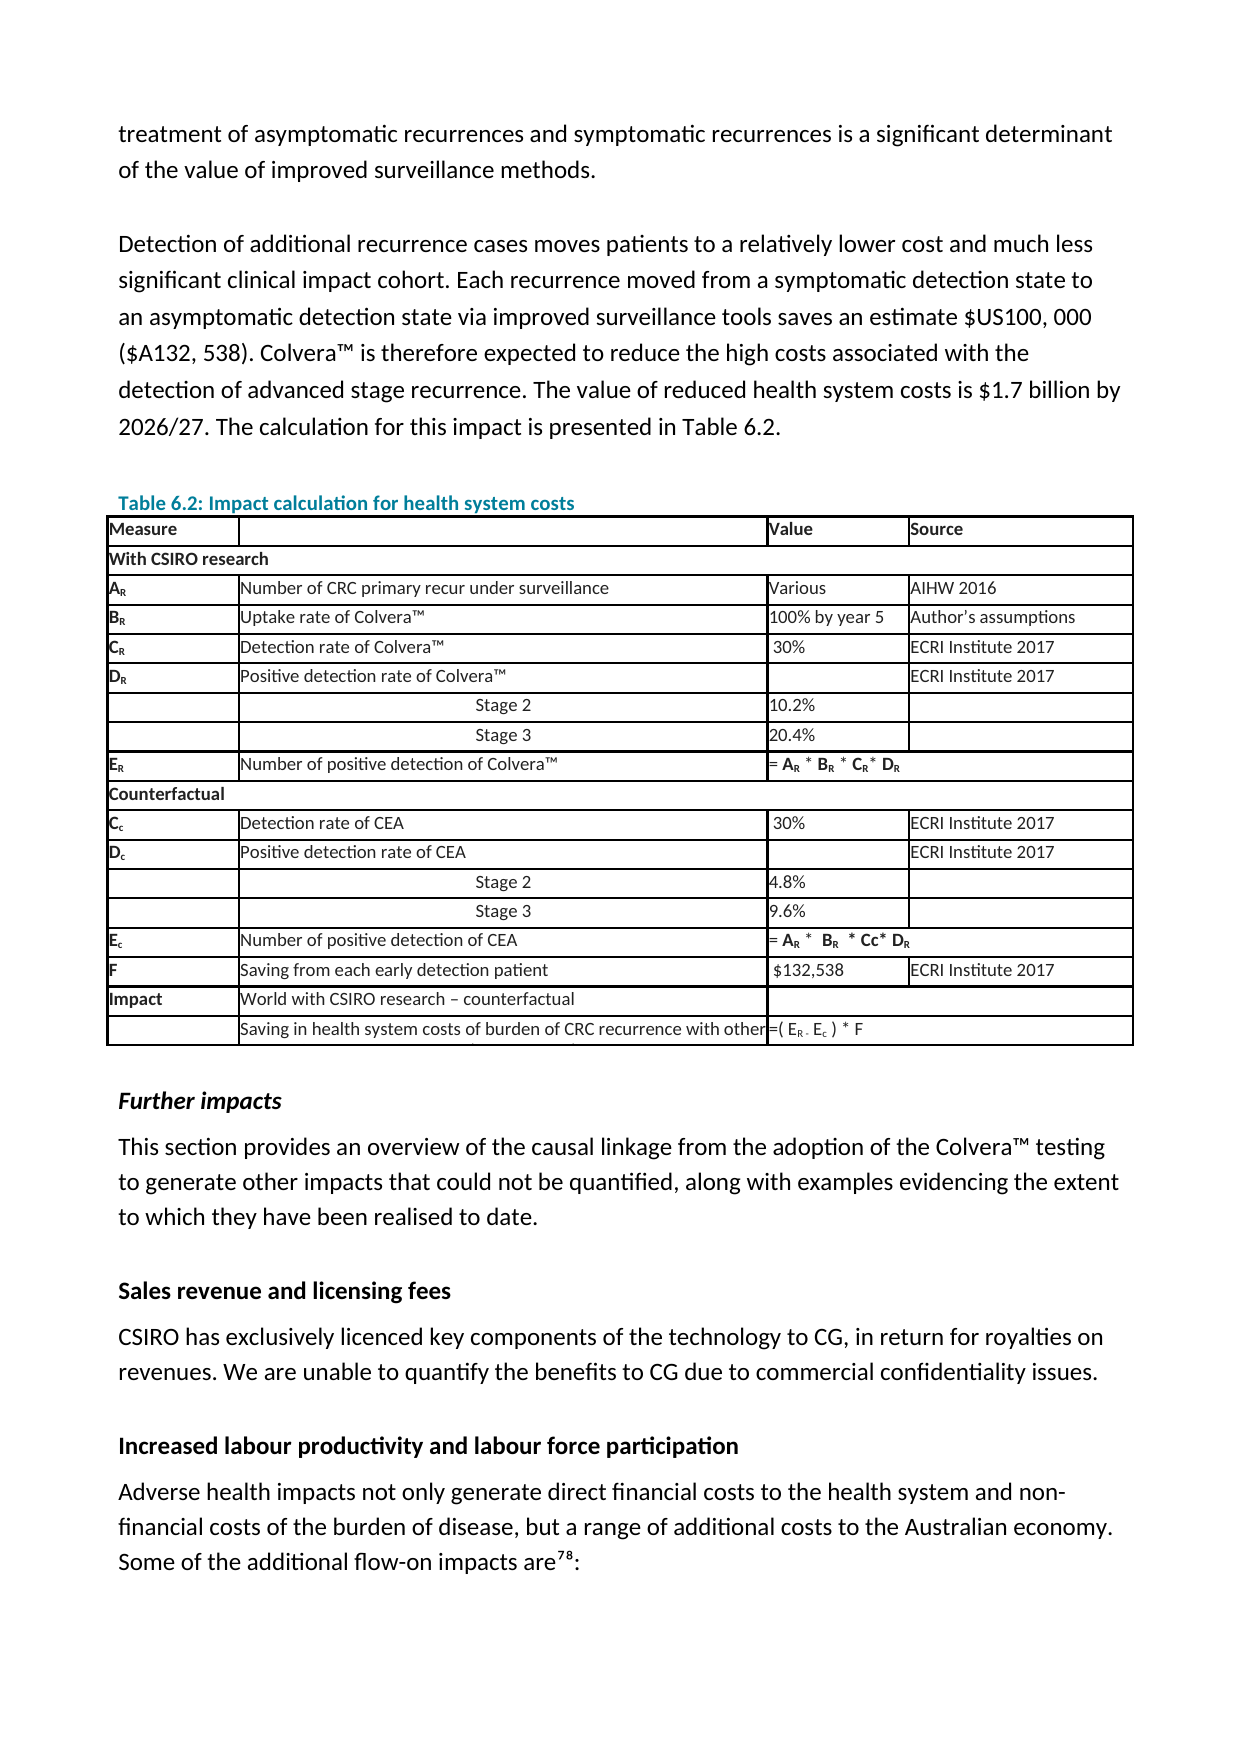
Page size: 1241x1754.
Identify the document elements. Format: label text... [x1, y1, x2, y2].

table_cell Various [769, 576, 908, 603]
subtitle Sales revenue and licensing fees [118, 1275, 1122, 1306]
table_cell Counterfactual [109, 782, 1132, 809]
table_cell Dc [109, 841, 238, 868]
table_cell DR [109, 664, 238, 692]
table_cell 30% [769, 635, 908, 662]
table_cell Author’s assumptions [910, 606, 1132, 633]
table_cell CR [109, 635, 238, 662]
table_cell 9.6% [769, 899, 908, 927]
table_cell 100% by year 5 [769, 606, 908, 633]
table_cell ECRI Institute 2017 [910, 811, 1132, 838]
subtitle Further impacts [118, 1085, 1122, 1116]
table_cell Detection rate of Colvera™ [240, 635, 766, 662]
table_cell ECRI Institute 2017 [910, 635, 1132, 662]
table_cell Stage 2 [240, 870, 766, 897]
table_cell [910, 870, 1132, 897]
table_cell [109, 899, 238, 927]
subtitle Table 6.2: Impact calculation for health system costs [118, 490, 1122, 515]
table_cell Stage 3 [240, 723, 766, 750]
table_cell Ec [109, 929, 238, 956]
table_header Source [910, 518, 1132, 545]
table_cell [109, 723, 238, 750]
table_cell BR [109, 606, 238, 633]
table_cell [769, 841, 908, 868]
table_cell Saving from each early detection patient [240, 958, 766, 985]
text This section provides an overview of the causal linkage from the adoption of the Colvera™ testing to generate other impacts that could not be quantified, along with examples evidencing the extent to which they have been realised to date. [118, 1131, 1122, 1232]
table_cell AR [109, 576, 238, 603]
table_cell Impact [109, 988, 238, 1015]
table_cell Number of positive detection of Colvera™ [240, 753, 766, 780]
table_cell 4.8% [769, 870, 908, 897]
table_cell ECRI Institute 2017 [910, 958, 1132, 985]
table_cell $132,538 [769, 958, 908, 985]
table_cell ECRI Institute 2017 [910, 841, 1132, 868]
table_cell World with CSIRO research – counterfactual [240, 988, 766, 1015]
table_cell [109, 694, 238, 721]
table_cell = AR * BR * Cc* DR [769, 929, 1132, 956]
table_cell ECRI Institute 2017 [910, 664, 1132, 692]
table_cell [109, 1017, 238, 1044]
table_cell [910, 723, 1132, 750]
table_header Measure [109, 518, 238, 545]
text Adverse health impacts not only generate direct financial costs to the health system and non-financial costs of the burden of disease, but a range of additional costs to the Australian economy. Some of the additional flow-on impacts are⁷⁸: [118, 1476, 1122, 1576]
table_cell ER [109, 753, 238, 780]
table_cell Detection rate of CEA [240, 811, 766, 838]
table_cell Positive detection rate of CEA [240, 841, 766, 868]
table_cell Number of CRC primary recur under surveillance [240, 576, 766, 603]
table_cell Stage 2 [240, 694, 766, 721]
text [118, 118, 1122, 185]
table_cell [769, 664, 908, 692]
table_header [240, 518, 766, 545]
table_cell 30% [769, 811, 908, 838]
table_cell Saving in health system costs of burden of CRC recurrence with other testing due to early detection ($ per annum) [240, 1017, 766, 1044]
table_cell Uptake rate of Colvera™ [240, 606, 766, 633]
table_cell [910, 899, 1132, 927]
table_cell =( ER - Ec ) * F [769, 1017, 1132, 1044]
table_cell = AR * BR * CR* DR [769, 753, 1132, 780]
subtitle Increased labour productivity and labour force participation [118, 1430, 1122, 1461]
table_cell AIHW 2016 [910, 576, 1132, 603]
table_cell [109, 870, 238, 897]
text CSIRO has exclusively licenced key components of the technology to CG, in return for royalties on revenues. We are unable to quantify the benefits to CG due to commercial confidentiality issues. [118, 1321, 1122, 1386]
table_cell Cc [109, 811, 238, 838]
table_cell [769, 988, 1132, 1015]
table_header Value [769, 518, 908, 545]
table_cell Stage 3 [240, 899, 766, 927]
table_cell 10.2% [769, 694, 908, 721]
table_cell With CSIRO research [109, 547, 1132, 574]
table_cell [910, 694, 1132, 721]
table_cell Positive detection rate of Colvera™ [240, 664, 766, 692]
text Detection of additional recurrence cases moves patients to a relatively lower cost and much less significant clinical impact cohort. Each recurrence moved from a symptomatic detection state to an asymptomatic detection state via improved surveillance tools saves an estimate $US100, 000 ($A132, 538). Colvera™ is therefore expected to reduce the high costs associated with the detection of advanced stage recurrence. The value of reduced health system costs is $1.7 billion by 2026/27. The calculation for this impact is presented in Table 6.2. [118, 228, 1122, 441]
table_cell Number of positive detection of CEA [240, 929, 766, 956]
table_cell F [109, 958, 238, 985]
table_cell 20.4% [769, 723, 908, 750]
